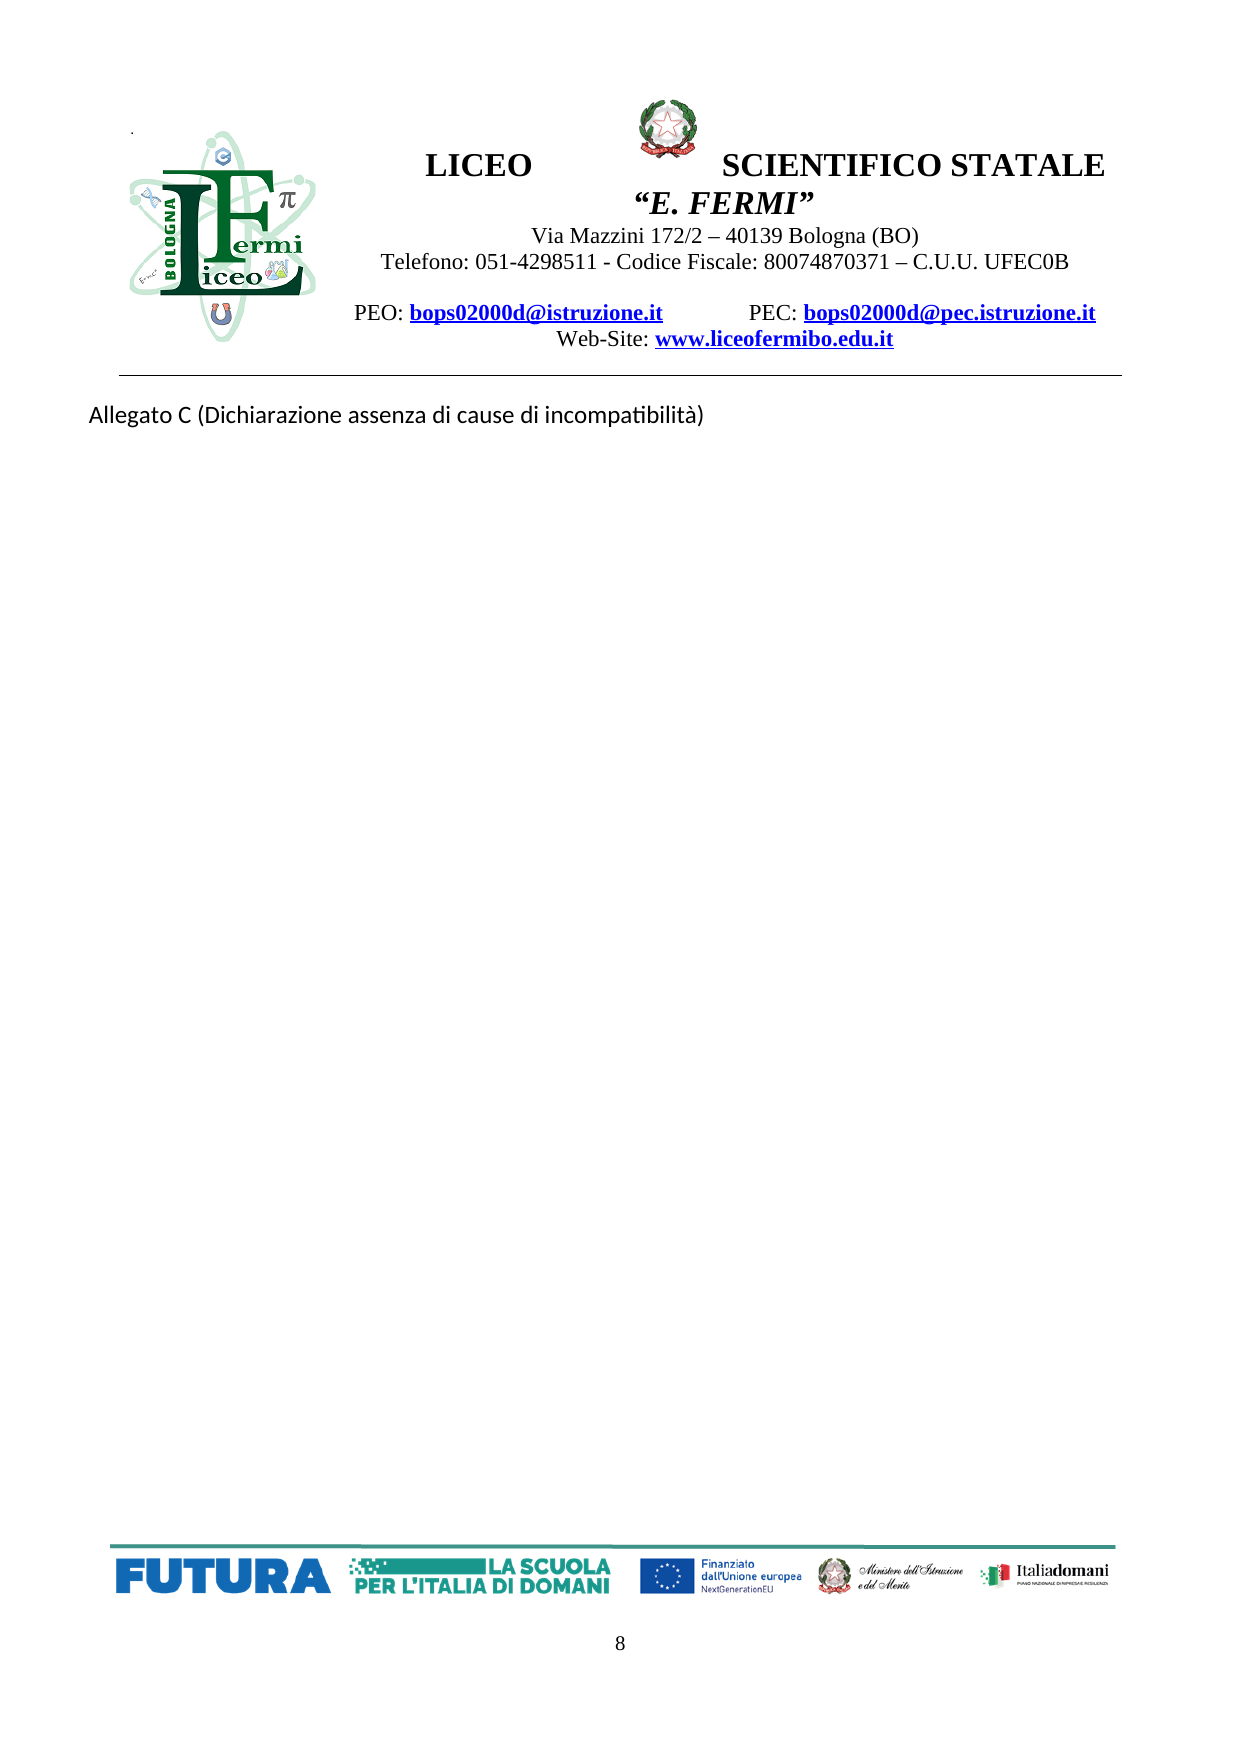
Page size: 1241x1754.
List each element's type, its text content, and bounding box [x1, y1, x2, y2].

picture [637, 98, 698, 159]
picture [88, 1542, 1152, 1634]
text Allegato C (Dichiarazione assenza di cause di incompatibilità) [89, 399, 1152, 430]
picture [129, 131, 316, 342]
